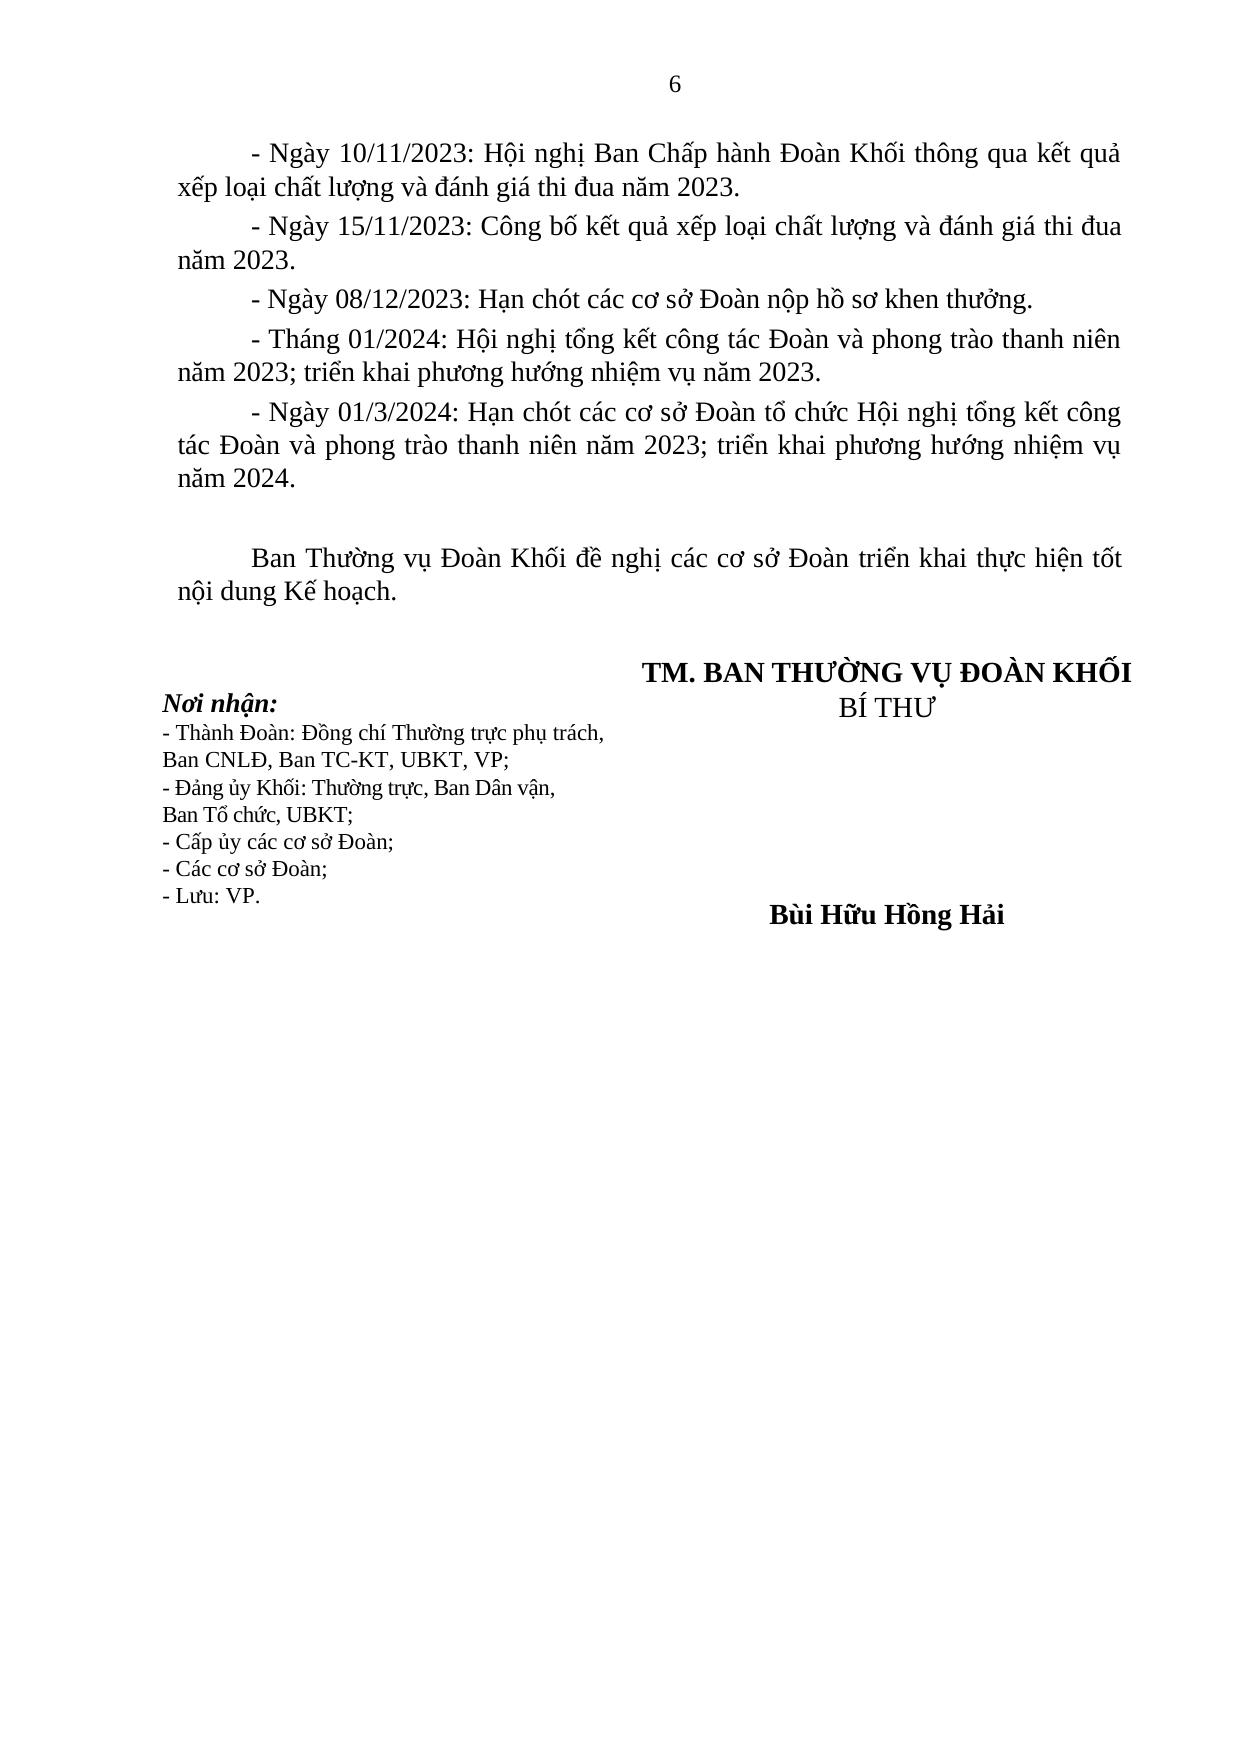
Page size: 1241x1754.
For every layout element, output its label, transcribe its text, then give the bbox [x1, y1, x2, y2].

text - Ngày 01/3/2024: Hạn chót các cơ sở Đoàn tổ chức Hội nghị tổng kết công tác Đoàn và phong trào thanh niên năm 2023; triển khai phương hướng nhiệm vụ năm 2024. [177, 395, 1122, 494]
table_header TM. BAN THƯỜNG VỤ ĐOÀN KHỐI BÍ THƯ Bùi Hữu Hồng Hải [625, 656, 1148, 931]
table_header Nơi nhận: - Thành Đoàn: Đồng chí Thường trực phụ trách, Ban CNLĐ, Ban TC-KT, UBKT, VP; - Đảng ủy Khối: Thường trực, Ban Dân vận, Ban Tổ chức, UBKT; - Cấp ủy các cơ sở Đoàn; - Các cơ sở Đoàn; - Lưu: VP. [151, 656, 625, 931]
text Ban Thường vụ Đoàn Khối đề nghị các cơ sở Đoàn triển khai thực hiện tốt nội dung Kế hoạch. [177, 541, 1122, 606]
text - Tháng 01/2024: Hội nghị tổng kết công tác Đoàn và phong trào thanh niên năm 2023; triển khai phương hướng nhiệm vụ năm 2023. [177, 322, 1122, 388]
text - Ngày 08/12/2023: Hạn chót các cơ sở Đoàn nộp hồ sơ khen thưởng. [177, 282, 1122, 315]
text - Ngày 10/11/2023: Hội nghị Ban Chấp hành Đoàn Khối thông qua kết quả xếp loại chất lượng và đánh giá thi đua năm 2023. [177, 137, 1122, 202]
text - Ngày 15/11/2023: Công bố kết quả xếp loại chất lượng và đánh giá thi đua năm 2023. [177, 209, 1122, 275]
